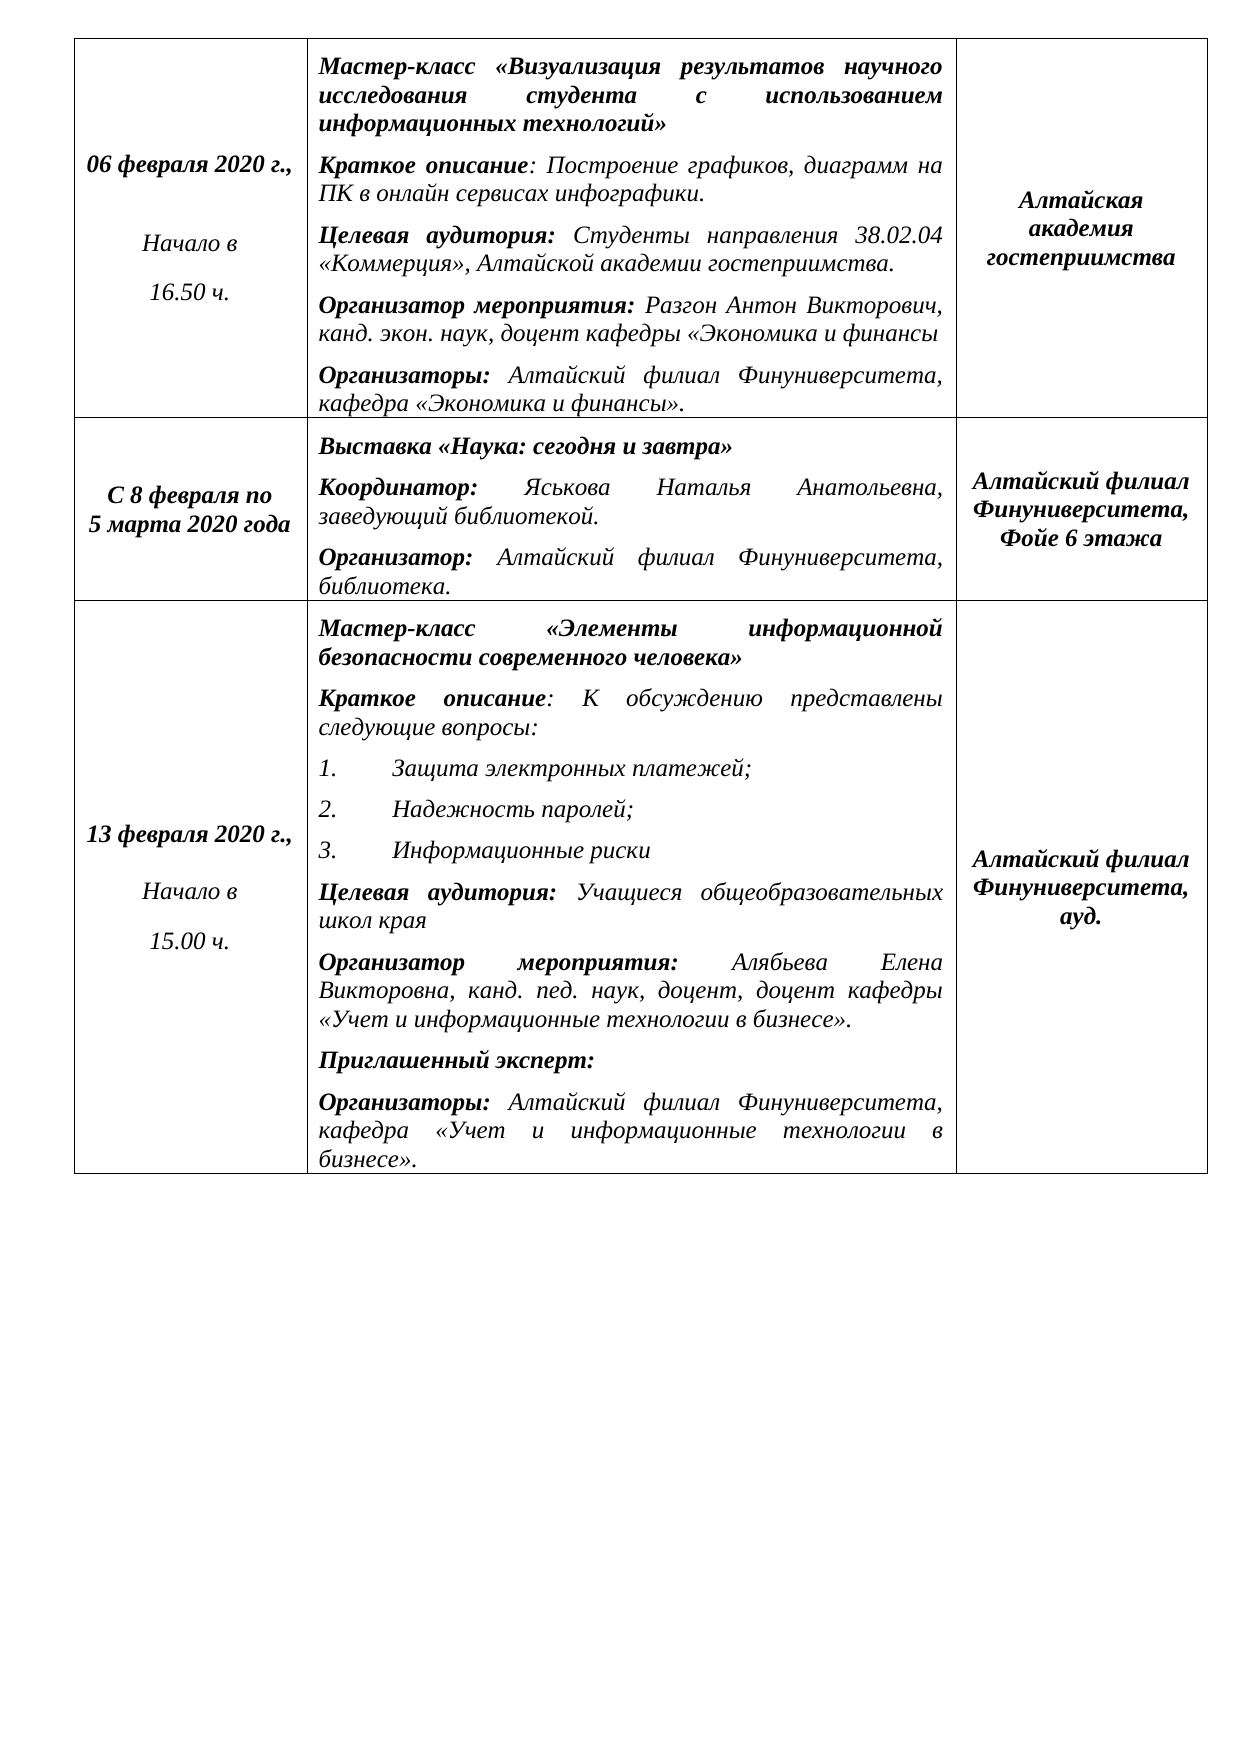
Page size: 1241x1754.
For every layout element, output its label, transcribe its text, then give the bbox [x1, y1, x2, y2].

table_cell Выставка «Наука: сегодня и завтра» Координатор: Яськова Наталья Анатольевна, заведующий библиотекой. Организатор: Алтайский филиал Финуниверситета, библиотека. [308, 418, 956, 599]
table_cell С 8 февраля по 5 марта 2020 года [75, 418, 307, 599]
table_cell Алтайская академия гостеприимства [957, 39, 1207, 417]
table_cell Алтайский филиал Финуниверситета, ауд. [957, 601, 1207, 1173]
table_cell 06 февраля 2020 г., Начало в 16.50 ч. [75, 39, 307, 417]
table_cell Мастер-класс «Визуализация результатов научного исследования студента с использованием информационных технологий» Краткое описание: Построение графиков, диаграмм на ПК в онлайн сервисах инфографики. Целевая аудитория: Студенты направления 38.02.04 «Коммерция», Алтайской академии гостеприимства. Организатор мероприятия: Разгон Антон Викторович, канд. экон. наук, доцент кафедры «Экономика и финансы Организаторы: Алтайский филиал Финуниверситета, кафедра «Экономика и финансы». [308, 39, 956, 417]
table_cell 13 февраля 2020 г., Начало в 15.00 ч. [75, 601, 307, 1173]
table_cell Мастер-класс «Элементы информационной безопасности современного человека» Краткое описание: К обсуждению представлены следующие вопросы: 1. Защита электронных платежей; 2. Надежность паролей; 3. Информационные риски Целевая аудитория: Учащиеся общеобразовательных школ края Организатор мероприятия: Алябьева Елена Викторовна, канд. пед. наук, доцент, доцент кафедры «Учет и информационные технологии в бизнесе». Приглашенный эксперт: Организаторы: Алтайский филиал Финуниверситета, кафедра «Учет и информационные технологии в бизнесе». [308, 601, 956, 1173]
table_cell Алтайский филиал Финуниверситета, Фойе 6 этажа [957, 418, 1207, 599]
